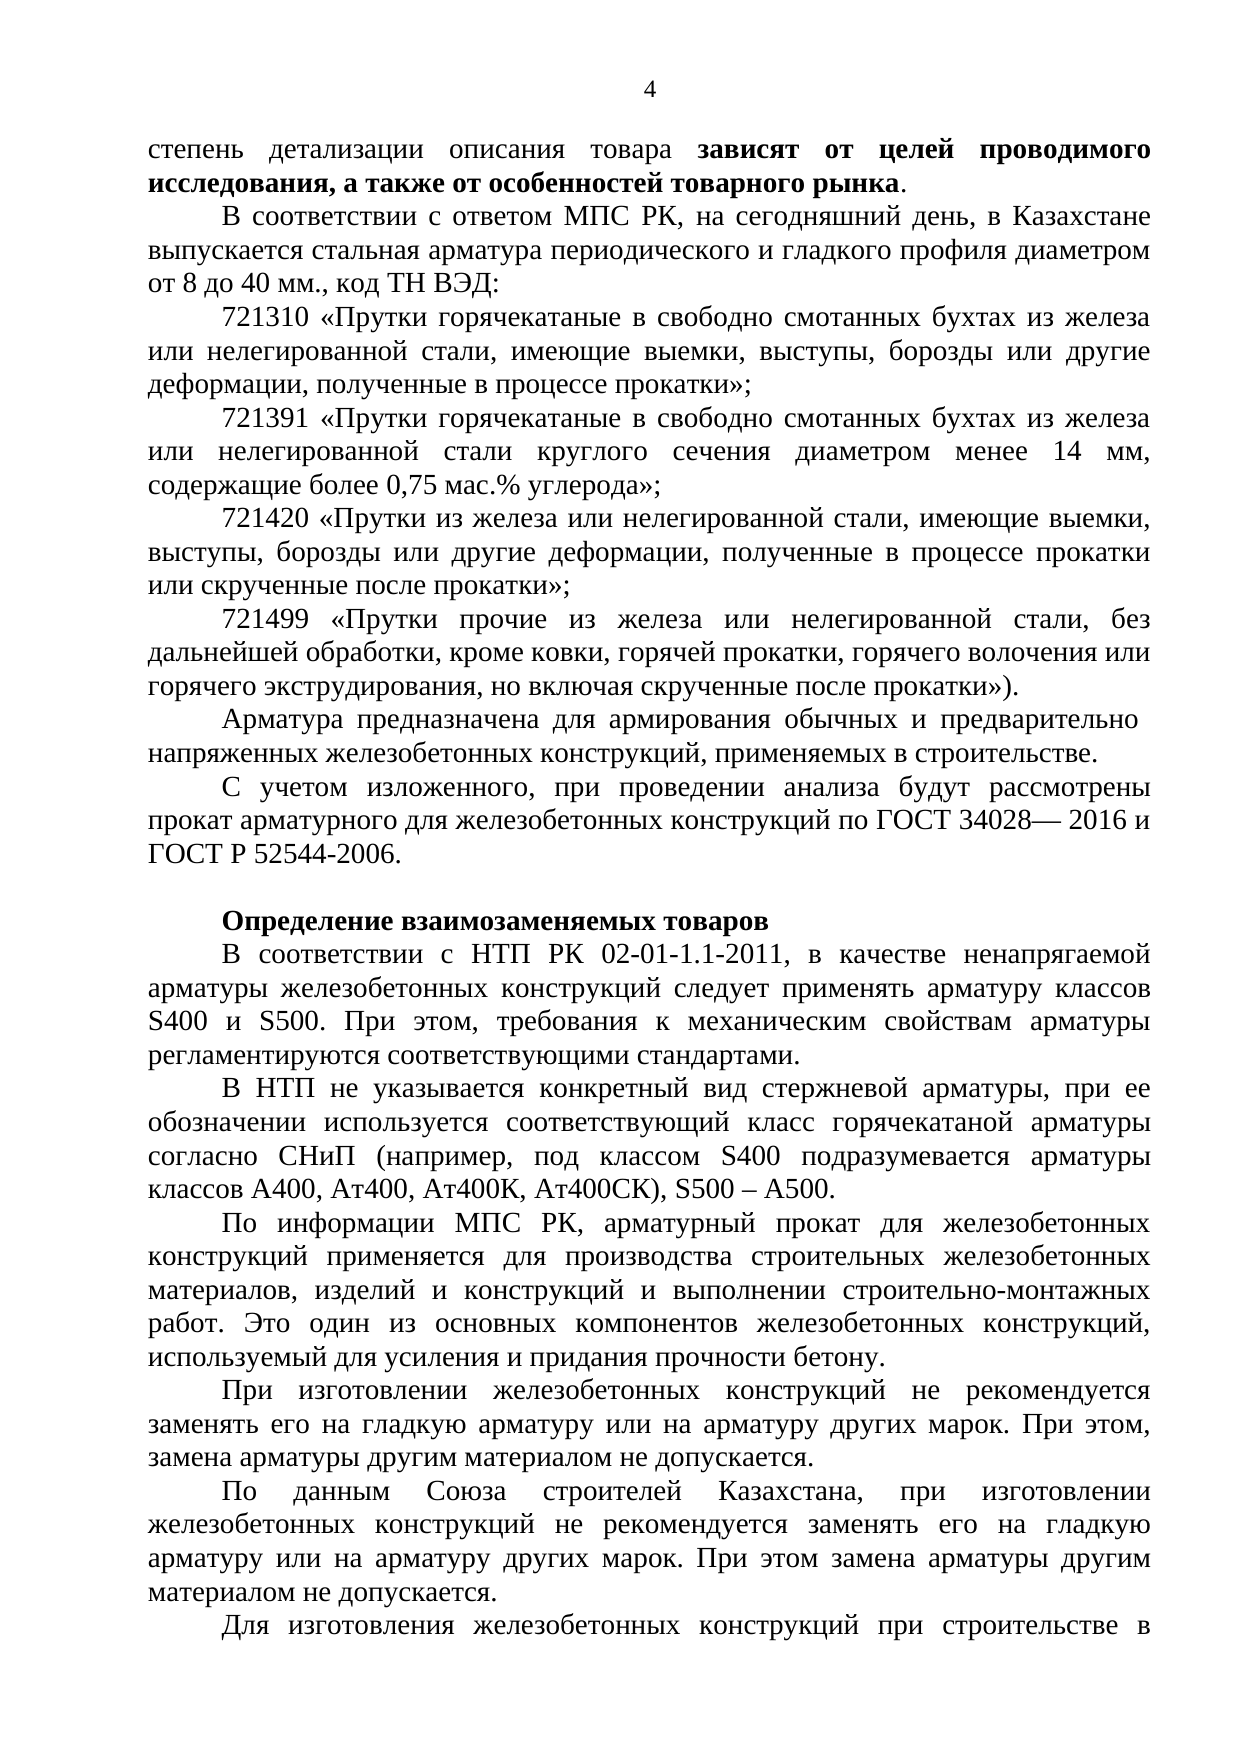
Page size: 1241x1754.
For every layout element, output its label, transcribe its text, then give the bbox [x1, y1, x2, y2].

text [148, 131, 1152, 198]
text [148, 1607, 1152, 1641]
text 721310 «Прутки горячекатаные в свободно смотанных бухтах из железа или нелегированной стали, имеющие выемки, выступы, борозды или другие деформации, полученные в процессе прокатки»; [148, 299, 1152, 400]
text При изготовлении железобетонных конструкций не рекомендуется заменять его на гладкую арматуру или на арматуру других марок. При этом, замена арматуры другим материалом не допускается. [148, 1372, 1152, 1473]
text Арматура предназначена для армирования обычных и предварительно напряженных железобетонных конструкций, применяемых в строительстве. [148, 702, 1140, 769]
text 721499 «Прутки прочие из железа или нелегированной стали, без дальнейшей обработки, кроме ковки, горячей прокатки, горячего волочения или горячего экструдирования, но включая скрученные после прокатки»). [148, 601, 1152, 702]
text 721391 «Прутки горячекатаные в свободно смотанных бухтах из железа или нелегированной стали круглого сечения диаметром менее 14 мм, содержащие более 0,75 мас.% углерода»; [148, 400, 1152, 500]
text С учетом изложенного, при проведении анализа будут рассмотрены прокат арматурного для железобетонных конструкций по ГОСТ 34028— 2016 и ГОСТ Р 52544-2006. [148, 769, 1152, 869]
text 721420 «Прутки из железа или нелегированной стали, имеющие выемки, выступы, борозды или другие деформации, полученные в процессе прокатки или скрученные после прокатки»; [148, 500, 1152, 601]
text По данным Союза строителей Казахстана, при изготовлении железобетонных конструкций не рекомендуется заменять его на гладкую арматуру или на арматуру других марок. При этом замена арматуры другим материалом не допускается. [148, 1473, 1152, 1607]
text В соответствии с ответом МПС РК, на сегодняшний день, в Казахстане выпускается стальная арматура периодического и гладкого профиля диаметром от 8 до 40 мм., код ТН ВЭД: [148, 198, 1152, 299]
text Определение взаимозаменяемых товаров [148, 903, 1152, 936]
text По информации МПС РК, арматурный прокат для железобетонных конструкций применяется для производства строительных железобетонных материалов, изделий и конструкций и выполнении строительно-монтажных работ. Это один из основных компонентов железобетонных конструкций, используемый для усиления и придания прочности бетону. [148, 1205, 1152, 1372]
text В соответствии с НТП РК 02-01-1.1-2011, в качестве ненапрягаемой арматуры железобетонных конструкций следует применять арматуру классов S400 и S500. При этом, требования к механическим свойствам арматуры регламентируются соответствующими стандартами. [148, 936, 1152, 1071]
text В НТП не указывается конкретный вид стержневой арматуры, при ее обозначении используется соответствующий класс горячекатаной арматуры согласно СНиП (например, под классом S400 подразумевается арматуры классов А400, Ат400, Ат400К, Ат400СК), S500 – А500. [148, 1071, 1152, 1205]
